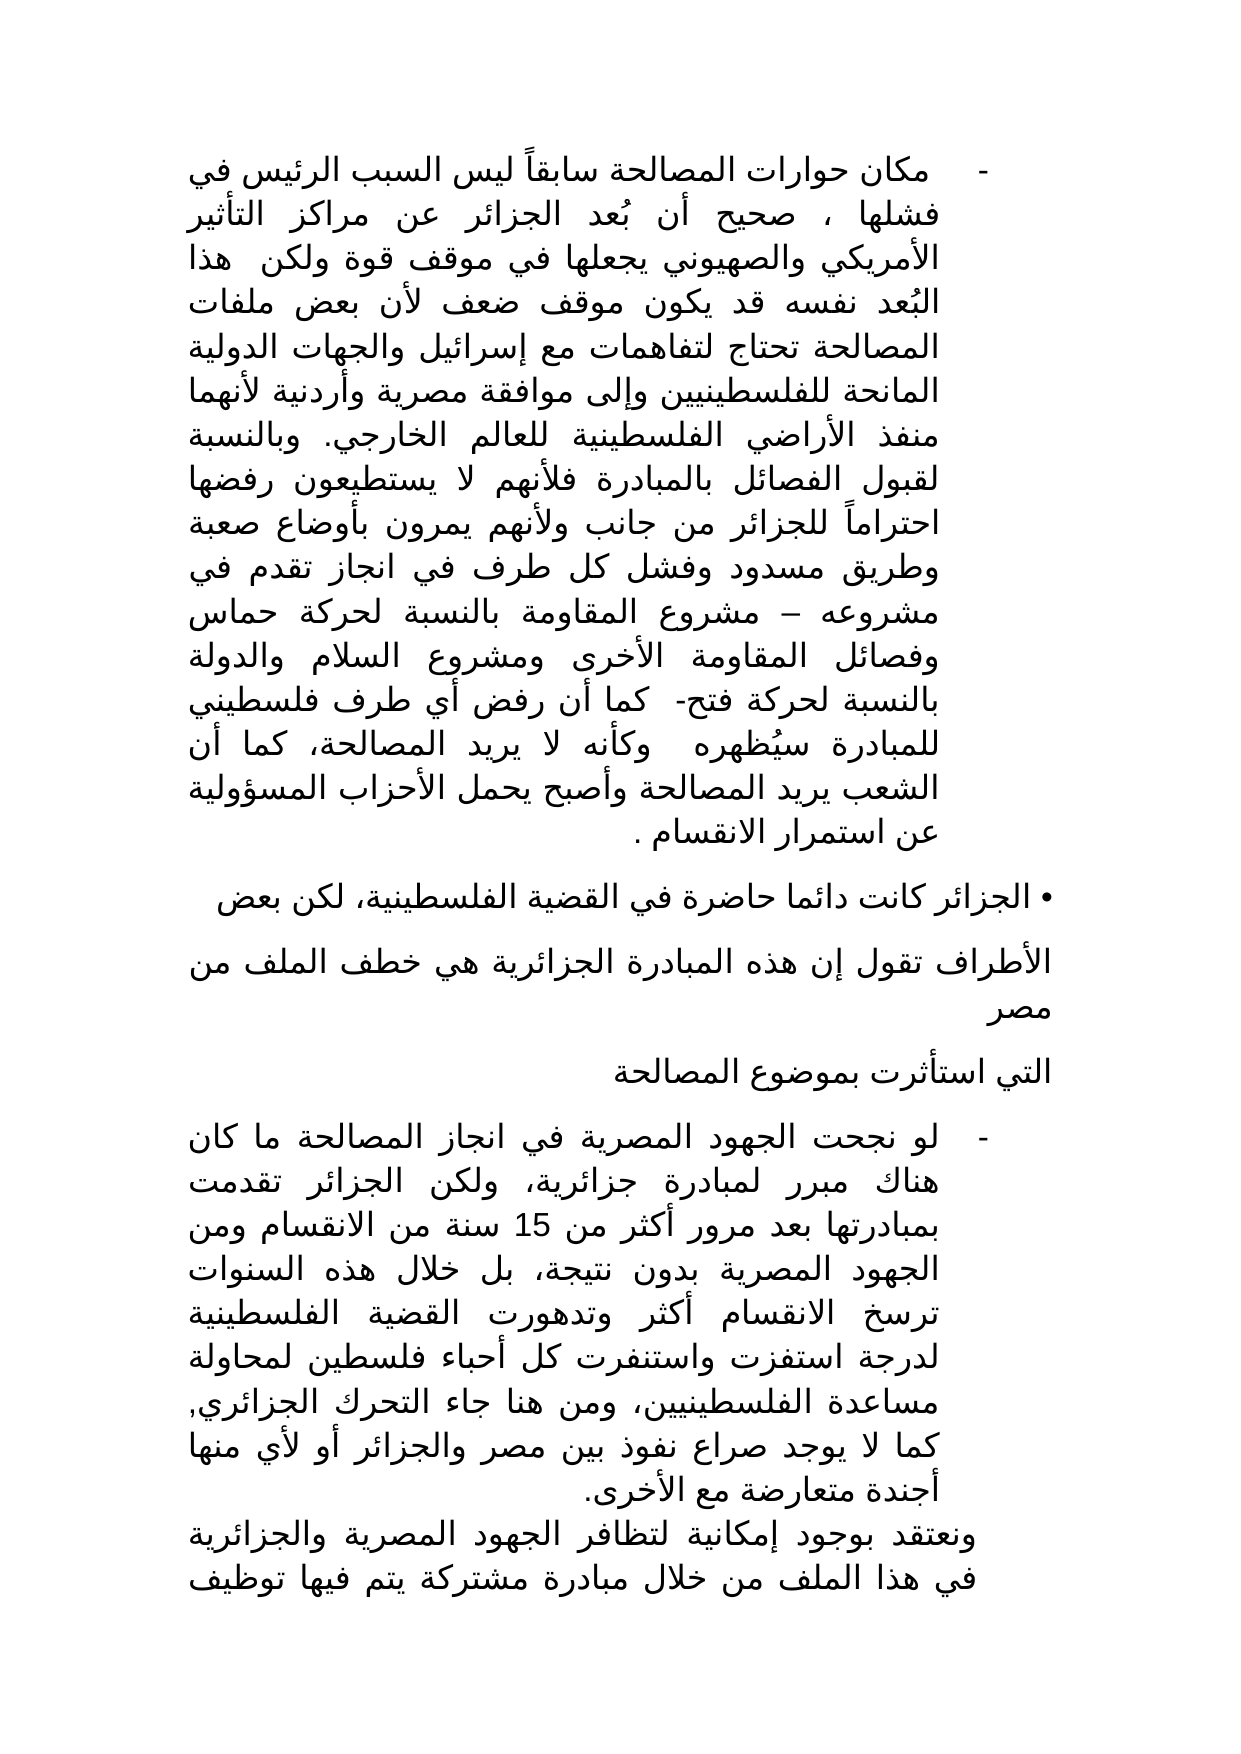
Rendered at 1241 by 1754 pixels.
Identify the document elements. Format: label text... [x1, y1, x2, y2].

text • الجزائر كانت دائما حاضرة في القضية الفلسطينية، لكن بعض [187, 877, 1053, 916]
list لو نجحت الجهود المصرية في انجاز المصالحة ما كان هناك مبرر لمبادرة جزائرية، ولكن الجزائر تقدمت بمبادرتها بعد مرور أكثر من 15 سنة من الانقسام ومن الجهود المصرية بدون نتيجة، بل خلال هذه السنوات ترسخ الانقسام أكثر وتدهورت القضية الفلسطينية لدرجة استفزت واستنفرت كل أحباء فلسطين لمحاولة مساعدة الفلسطينيين، ومن هنا جاء التحرك الجزائري, كما لا يوجد صراع نفوذ بين مصر والجزائر أو لأي منها أجندة متعارضة مع الأخرى. [187, 1117, 978, 1508]
text الأطراف تقول إن هذه المبادرة الجزائرية هي خطف الملف من مصر [187, 942, 1053, 1025]
list مكان حوارات المصالحة سابقاً ليس السبب الرئيس في فشلها ، صحيح أن بُعد الجزائر عن مراكز التأثير الأمريكي والصهيوني يجعلها في موقف قوة ولكن هذا البُعد نفسه قد يكون موقف ضعف لأن بعض ملفات المصالحة تحتاج لتفاهمات مع إسرائيل والجهات الدولية المانحة للفلسطينيين وإلى موافقة مصرية وأردنية لأنهما منفذ الأراضي الفلسطينية للعالم الخارجي. وبالنسبة لقبول الفصائل بالمبادرة فلأنهم لا يستطيعون رفضها احتراماً للجزائر من جانب ولأنهم يمرون بأوضاع صعبة وطريق مسدود وفشل كل طرف في انجاز تقدم في مشروعه – مشروع المقاومة بالنسبة لحركة حماس وفصائل المقاومة الأخرى ومشروع السلام والدولة بالنسبة لحركة فتح- كما أن رفض أي طرف فلسطيني للمبادرة سيُظهره وكأنه لا يريد المصالحة، كما أن الشعب يريد المصالحة وأصبح يحمل الأحزاب المسؤولية عن استمرار الانقسام . [187, 150, 978, 851]
text التي استأثرت بموضوع المصالحة [187, 1052, 1053, 1090]
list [187, 1514, 978, 1597]
